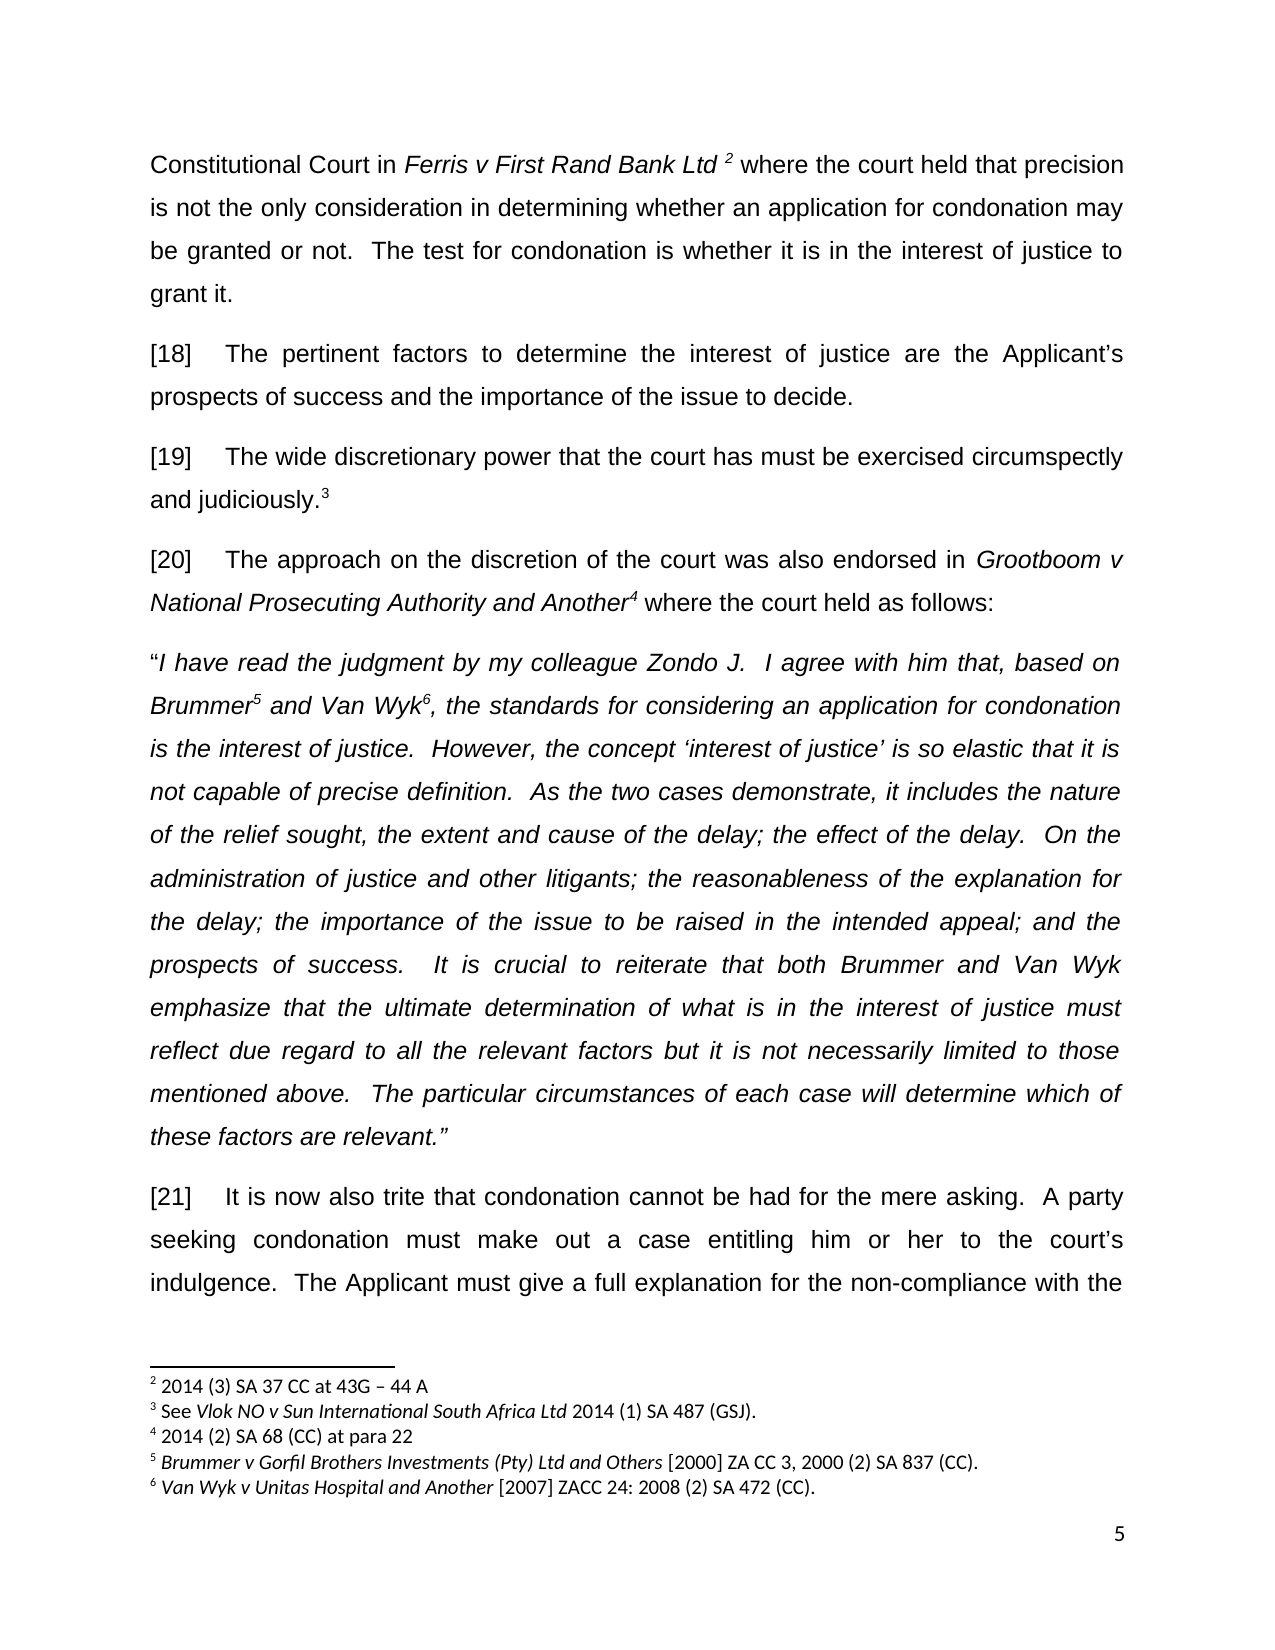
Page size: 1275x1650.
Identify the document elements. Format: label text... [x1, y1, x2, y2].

text [18] The pertinent factors to determine the interest of justice are the Applicant’s prospects of success and the importance of the issue to decide. [150, 339, 1125, 411]
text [150, 1182, 1125, 1297]
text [150, 150, 1125, 308]
text [20] The approach on the discretion of the court was also endorsed in Grootboom v National Prosecuting Authority and Another where the court held as follows: [150, 545, 1125, 617]
text [19] The wide discretionary power that the court has must be exercised circumspectly and judiciously. [150, 442, 1125, 514]
text “I have read the judgment by my colleague Zondo J. I agree with him that, based on Brummer and Van Wyk, the standards for considering an application for condonation is the interest of justice. However, the concept ‘interest of justice’ is so elastic that it is not capable of precise definition. As the two cases demonstrate, it includes the nature of the relief sought, the extent and cause of the delay; the effect of the delay. On the administration of justice and other litigants; the reasonableness of the explanation for the delay; the importance of the issue to be raised in the intended appeal; and the prospects of success. It is crucial to reiterate that both Brummer and Van Wyk emphasize that the ultimate determination of what is in the interest of justice must reflect due regard to all the relevant factors but it is not necessarily limited to those mentioned above. The particular circumstances of each case will determine which of these factors are relevant.” [150, 648, 1125, 1151]
